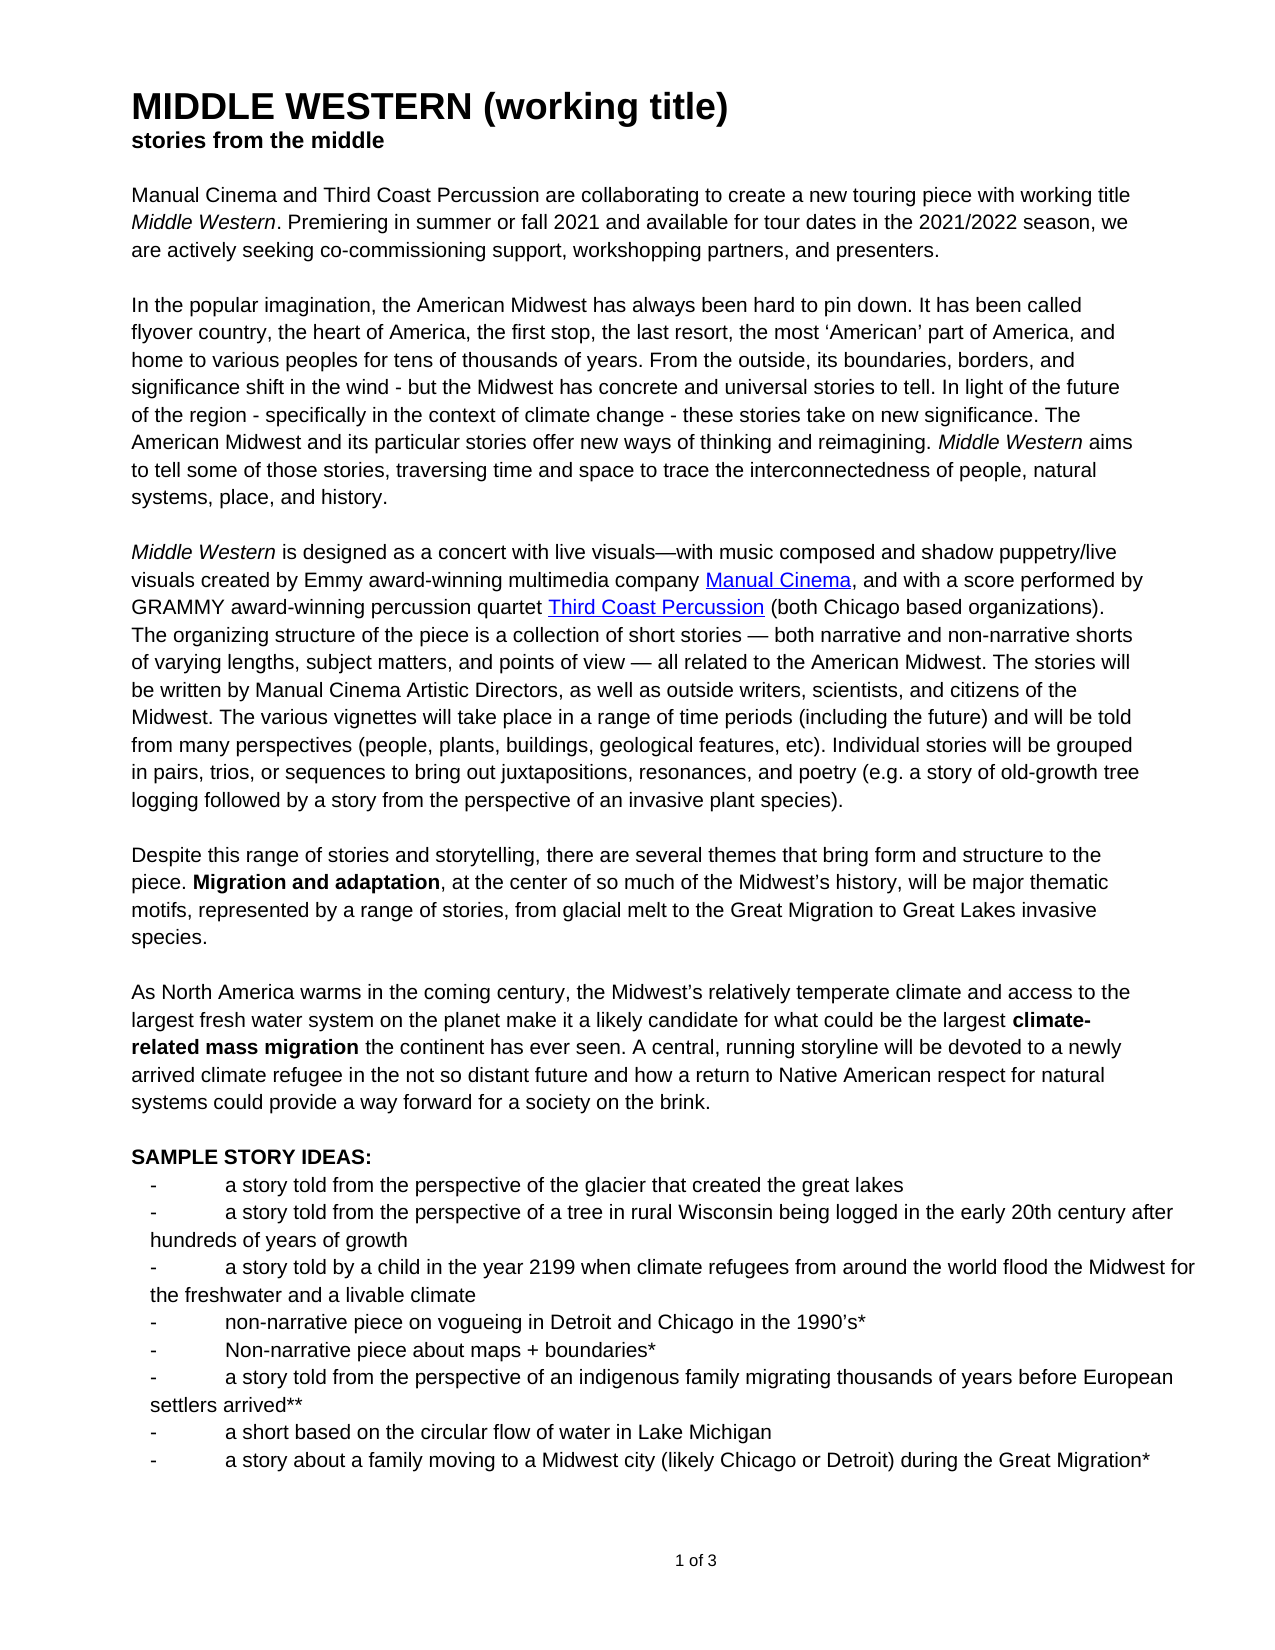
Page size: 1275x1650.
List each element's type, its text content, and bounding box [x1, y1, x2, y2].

text Middle Western is designed as a concert with live visuals—with music composed and shadow puppetry/live visuals created by Emmy award-winning multimedia company Manual Cinema, and with a score performed by GRAMMY award-winning percussion quartet Third Coast Percussion (both Chicago based organizations). The organizing structure of the piece is a collection of short stories — both narrative and non-narrative shorts of varying lengths, subject matters, and points of view — all related to the American Midwest. The stories will be written by Manual Cinema Artistic Directors, as well as outside writers, scientists, and citizens of the Midwest. The various vignettes will take place in a range of time periods (including the future) and will be told from many perspectives (people, plants, buildings, geological features, etc). Individual stories will be grouped in pairs, trios, or sequences to bring out juxtapositions, resonances, and poetry (e.g. a story of old-growth tree logging followed by a story from the perspective of an invasive plant species). [131, 540, 1144, 811]
text SAMPLE STORY IDEAS: [131, 1145, 1200, 1169]
list a story told from the perspective of a tree in rural Wisconsin being logged in the early 20th century after hundreds of years of growth [150, 1200, 1200, 1251]
list Non-narrative piece about maps + boundaries* [150, 1337, 1200, 1361]
text stories from the middle [131, 127, 1144, 154]
list a story told by a child in the year 2199 when climate refugees from around the world flood the Midwest for the freshwater and a livable climate [150, 1255, 1200, 1306]
text MIDDLE WESTERN (working title) [131, 84, 1144, 127]
text As North America warms in the coming century, the Midwest’s relatively temperate climate and access to the largest fresh water system on the planet make it a likely candidate for what could be the largest climate-related mass migration the continent has ever seen. A central, running storyline will be devoted to a newly arrived climate refugee in the not so distant future and how a return to Native American respect for natural systems could provide a way forward for a society on the brink. [131, 980, 1144, 1114]
text Despite this range of stories and storytelling, there are several themes that bring form and structure to the piece. Migration and adaptation, at the center of so much of the Midwest’s history, will be major thematic motifs, represented by a range of stories, from glacial melt to the Great Migration to Great Lakes invasive species. [131, 842, 1144, 949]
text In the popular imagination, the American Midwest has always been hard to pin down. It has been called flyover country, the heart of America, the first stop, the last resort, the most ‘American’ part of America, and home to various peoples for tens of thousands of years. From the outside, its boundaries, borders, and significance shift in the wind - but the Midwest has concrete and universal stories to tell. In light of the future of the region - specifically in the context of climate change - these stories take on new significance. The American Midwest and its particular stories offer new ways of thinking and reimagining. Middle Western aims to tell some of those stories, traversing time and space to trace the interconnectedness of people, natural systems, place, and history. [131, 292, 1144, 509]
list a story told from the perspective of the glacier that created the great lakes [150, 1172, 1200, 1196]
list a short based on the circular flow of water in Lake Michigan [150, 1420, 1200, 1444]
list a story told from the perspective of an indigenous family migrating thousands of years before European settlers arrived** [150, 1365, 1200, 1416]
list a story about a family moving to a Midwest city (likely Chicago or Detroit) during the Great Migration* [150, 1447, 1200, 1471]
list non-narrative piece on vogueing in Detroit and Chicago in the 1990’s* [150, 1310, 1200, 1334]
text Manual Cinema and Third Coast Percussion are collaborating to create a new touring piece with working title Middle Western. Premiering in summer or fall 2021 and available for tour dates in the 2021/2022 season, we are actively seeking co-commissioning support, workshopping partners, and presenters. [131, 182, 1144, 261]
